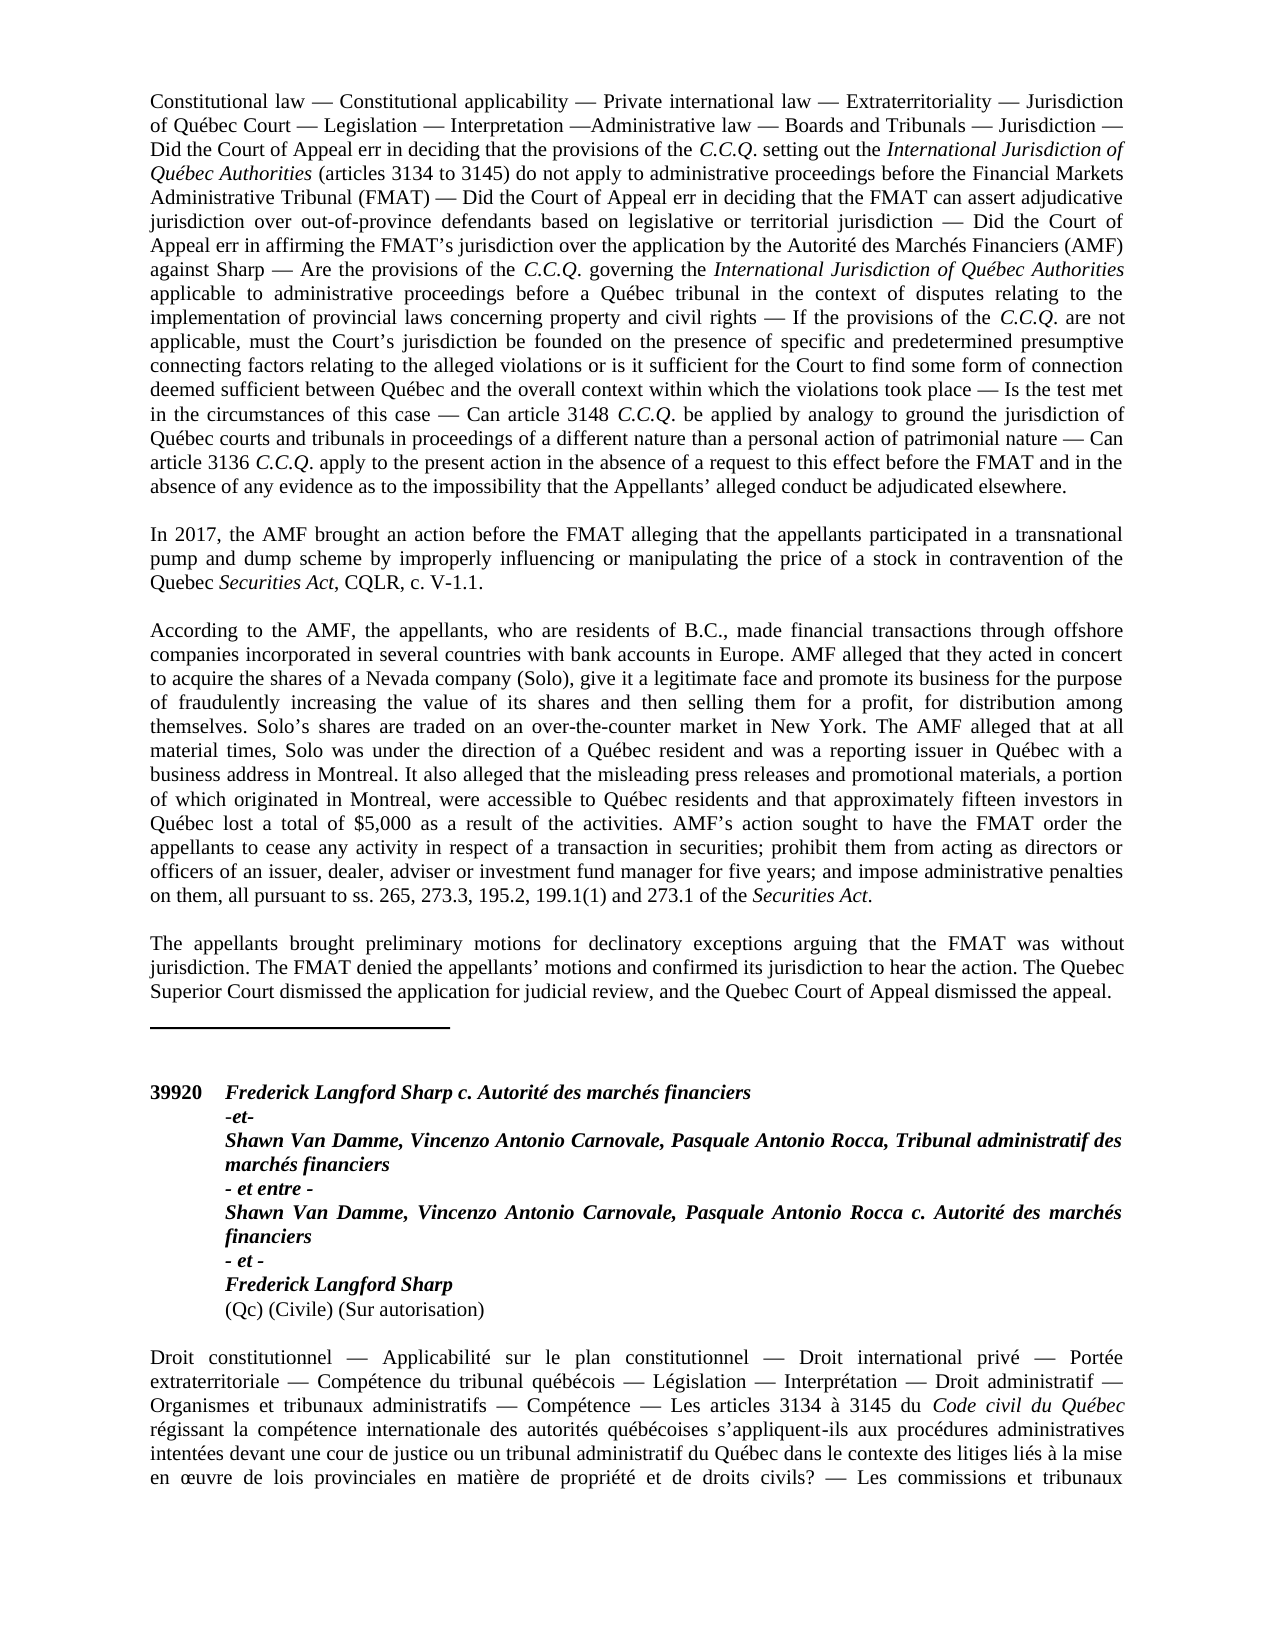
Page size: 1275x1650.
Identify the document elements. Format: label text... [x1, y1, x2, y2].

text (Qc) (Civile) (Sur autorisation) [150, 1296, 1125, 1321]
text In 2017, the AMF brought an action before the FMAT alleging that the appellants participated in a transnational pump and dump scheme by improperly influencing or manipulating the price of a stock in contravention of the Quebec Securities Act, CQLR, c. V-1.1. [150, 522, 1125, 594]
text -et- [150, 1104, 1125, 1128]
text Frederick Langford Sharp [150, 1272, 1125, 1296]
text Constitutional law — Constitutional applicability — Private international law — Extraterritoriality — Jurisdiction of Québec Court — Legislation — Interpretation —Administrative law — Boards and Tribunals — Jurisdiction — Did the Court of Appeal err in deciding that the provisions of the C.C.Q. setting out the International Jurisdiction of Québec Authorities (articles 3134 to 3145) do not apply to administrative proceedings before the Financial Markets Administrative Tribunal (FMAT) — Did the Court of Appeal err in deciding that the FMAT can assert adjudicative jurisdiction over out-of-province defendants based on legislative or territorial jurisdiction — Did the Court of Appeal err in affirming the FMAT’s jurisdiction over the application by the Autorité des Marchés Financiers (AMF) against Sharp — Are the provisions of the C.C.Q. governing the International Jurisdiction of Québec Authorities applicable to administrative proceedings before a Québec tribunal in the context of disputes relating to the implementation of provincial laws concerning property and civil rights — If the provisions of the C.C.Q. are not applicable, must the Court’s jurisdiction be founded on the presence of specific and predetermined presumptive connecting factors relating to the alleged violations or is it sufficient for the Court to find some form of connection deemed sufficient between Québec and the overall context within which the violations took place — Is the test met in the circumstances of this case — Can article 3148 C.C.Q. be applied by analogy to ground the jurisdiction of Québec courts and tribunals in proceedings of a different nature than a personal action of patrimonial nature — Can article 3136 C.C.Q. apply to the present action in the absence of a request to this effect before the FMAT and in the absence of any evidence as to the impossibility that the Appellants’ alleged conduct be adjudicated elsewhere. [150, 89, 1125, 498]
text - et - [150, 1248, 1125, 1272]
text 39920 Frederick Langford Sharp c. Autorité des marchés financiers [150, 1080, 1125, 1104]
text Shawn Van Damme, Vincenzo Antonio Carnovale, Pasquale Antonio Rocca, Tribunal administratif des marchés financiers [225, 1128, 1125, 1176]
text - et entre - [150, 1176, 1125, 1200]
text The appellants brought preliminary motions for declinatory exceptions arguing that the FMAT was without jurisdiction. The FMAT denied the appellants’ motions and confirmed its jurisdiction to hear the action. The Quebec Superior Court dismissed the application for judicial review, and the Quebec Court of Appeal dismissed the appeal. [150, 931, 1125, 1003]
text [150, 1344, 1125, 1489]
text Shawn Van Damme, Vincenzo Antonio Carnovale, Pasquale Antonio Rocca c. Autorité des marchés financiers [225, 1200, 1125, 1248]
text According to the AMF, the appellants, who are residents of B.C., made financial transactions through offshore companies incorporated in several countries with bank accounts in Europe. AMF alleged that they acted in concert to acquire the shares of a Nevada company (Solo), give it a legitimate face and promote its business for the purpose of fraudulently increasing the value of its shares and then selling them for a profit, for distribution among themselves. Solo’s shares are traded on an over-the-counter market in New York. The AMF alleged that at all material times, Solo was under the direction of a Québec resident and was a reporting issuer in Québec with a business address in Montreal. It also alleged that the misleading press releases and promotional materials, a portion of which originated in Montreal, were accessible to Québec residents and that approximately fifteen investors in Québec lost a total of $5,000 as a result of the activities. AMF’s action sought to have the FMAT order the appellants to cease any activity in respect of a transaction in securities; prohibit them from acting as directors or officers of an issuer, dealer, adviser or investment fund manager for five years; and impose administrative penalties on them, all pursuant to ss. 265, 273.3, 195.2, 199.1(1) and 273.1 of the Securities Act. [150, 618, 1125, 907]
